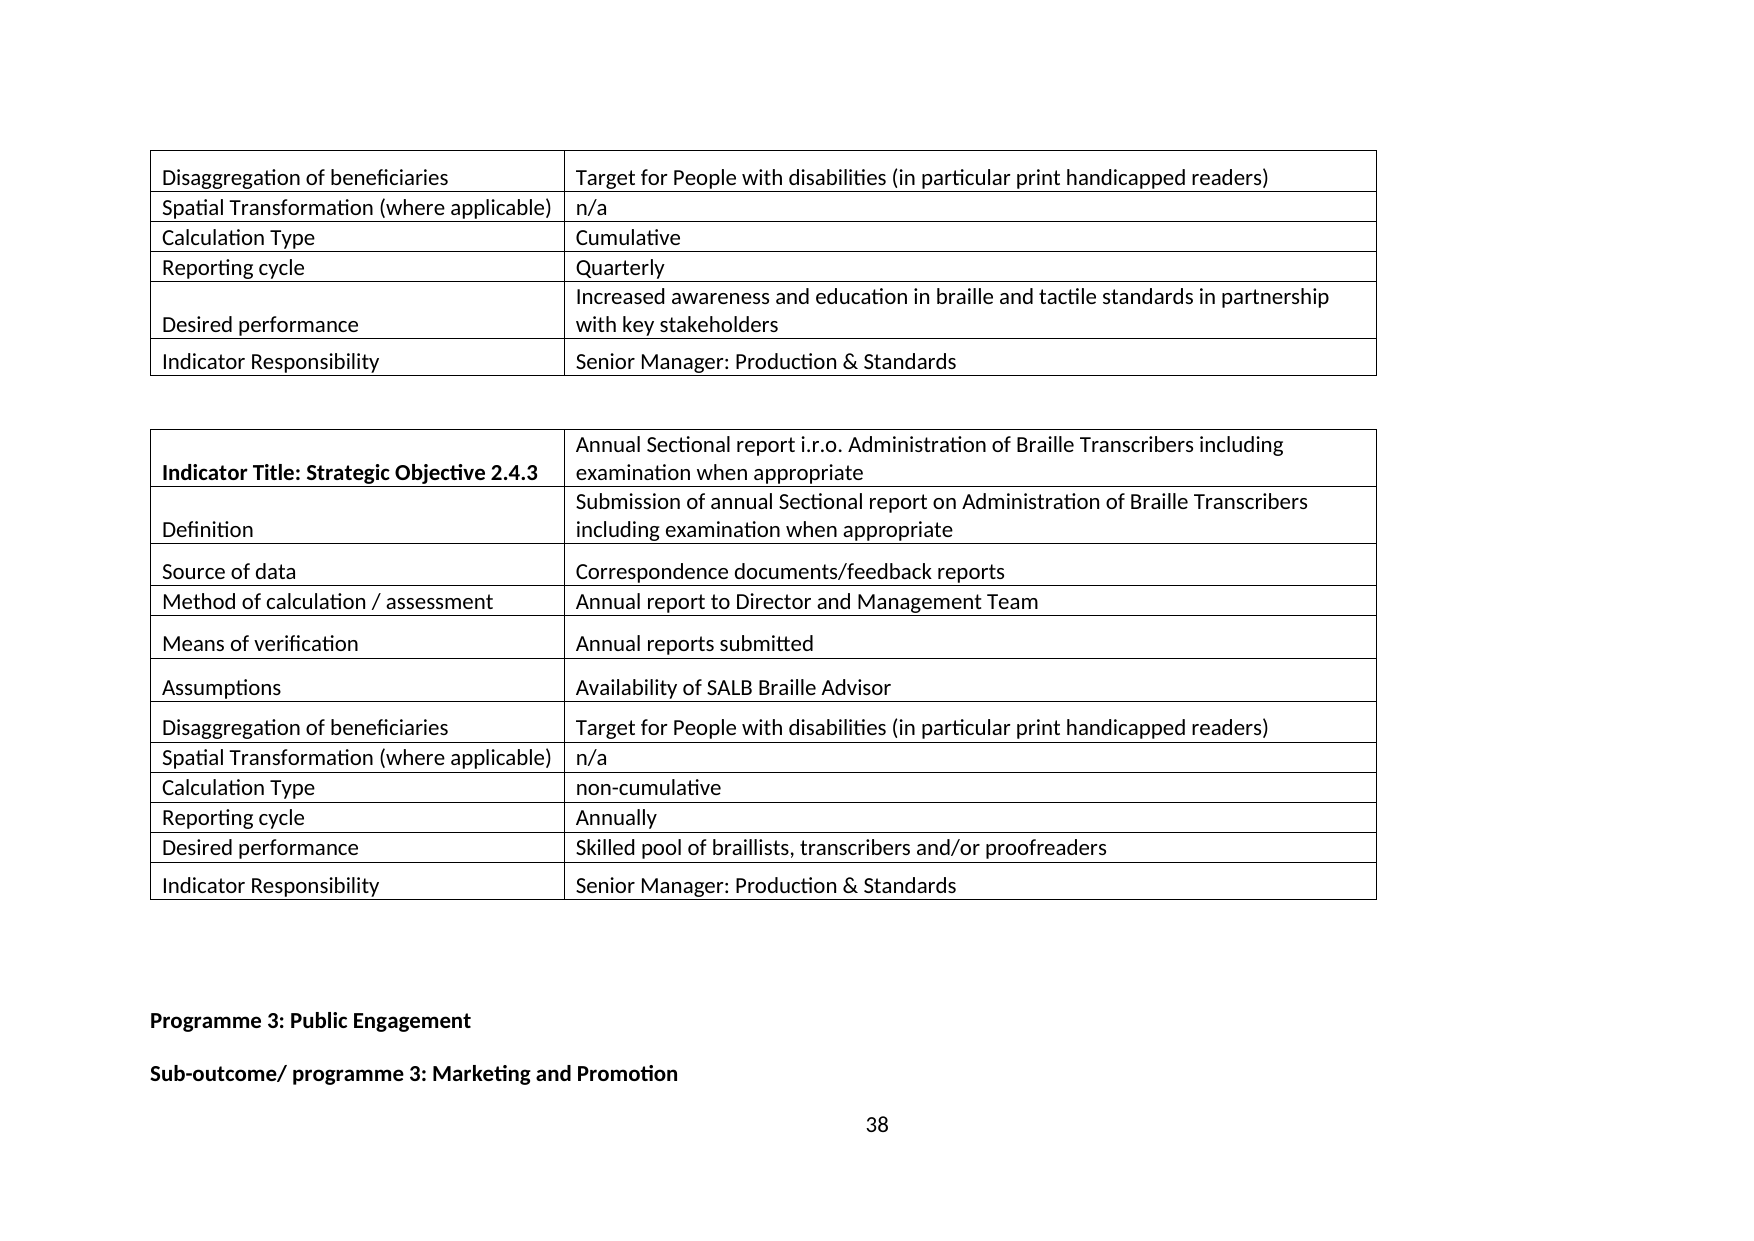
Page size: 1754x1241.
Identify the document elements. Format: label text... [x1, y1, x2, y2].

table_cell n/a [565, 192, 1376, 221]
table_cell Annual reports submitted [565, 616, 1376, 657]
table_cell Submission of annual Sectional report on Administration of Braille Transcribers including examination when appropriate [565, 487, 1376, 543]
table_cell Availability of SALB Braille Advisor [565, 659, 1376, 701]
table_cell Definition [151, 487, 564, 543]
table_cell Annual report to Director and Management Team [565, 586, 1376, 615]
table_cell Skilled pool of braillists, transcribers and/or proofreaders [565, 833, 1376, 862]
table_cell Calculation Type [151, 773, 564, 802]
table_cell Assumptions [151, 659, 564, 701]
table_cell Source of data [151, 544, 564, 585]
table_cell Cumulative [565, 222, 1376, 251]
text Programme 3: Public Engagement [150, 1006, 1604, 1034]
table_cell Spatial Transformation (where applicable) [151, 192, 564, 221]
table_cell Indicator Responsibility [151, 863, 564, 899]
table_cell Reporting cycle [151, 252, 564, 281]
table_cell n/a [565, 743, 1376, 772]
table_cell Annually [565, 803, 1376, 832]
table_header Annual Sectional report i.r.o. Administration of Braille Transcribers including examination when appropriate [565, 430, 1376, 486]
table_cell Senior Manager: Production & Standards [565, 863, 1376, 899]
table_cell Calculation Type [151, 222, 564, 251]
table_header Indicator Title: Strategic Objective 2.4.3 [151, 430, 564, 486]
table_cell Disaggregation of beneficiaries [151, 151, 564, 191]
table_cell Quarterly [565, 252, 1376, 281]
table_cell Method of calculation / assessment [151, 586, 564, 615]
table_cell Indicator Responsibility [151, 339, 564, 375]
table_cell Senior Manager: Production & Standards [565, 339, 1376, 375]
table_cell non-cumulative [565, 773, 1376, 802]
table_cell Target for People with disabilities (in particular print handicapped readers) [565, 151, 1376, 191]
text Sub-outcome/ programme 3: Marketing and Promotion [150, 1059, 1604, 1087]
table_cell Reporting cycle [151, 803, 564, 832]
table_cell Target for People with disabilities (in particular print handicapped readers) [565, 702, 1376, 742]
table_cell Disaggregation of beneficiaries [151, 702, 564, 742]
table_cell Desired performance [151, 833, 564, 862]
table_cell Correspondence documents/feedback reports [565, 544, 1376, 585]
table_cell Spatial Transformation (where applicable) [151, 743, 564, 772]
table_cell Increased awareness and education in braille and tactile standards in partnership with key stakeholders [565, 282, 1376, 338]
table_cell Means of verification [151, 616, 564, 657]
table_cell Desired performance [151, 282, 564, 338]
